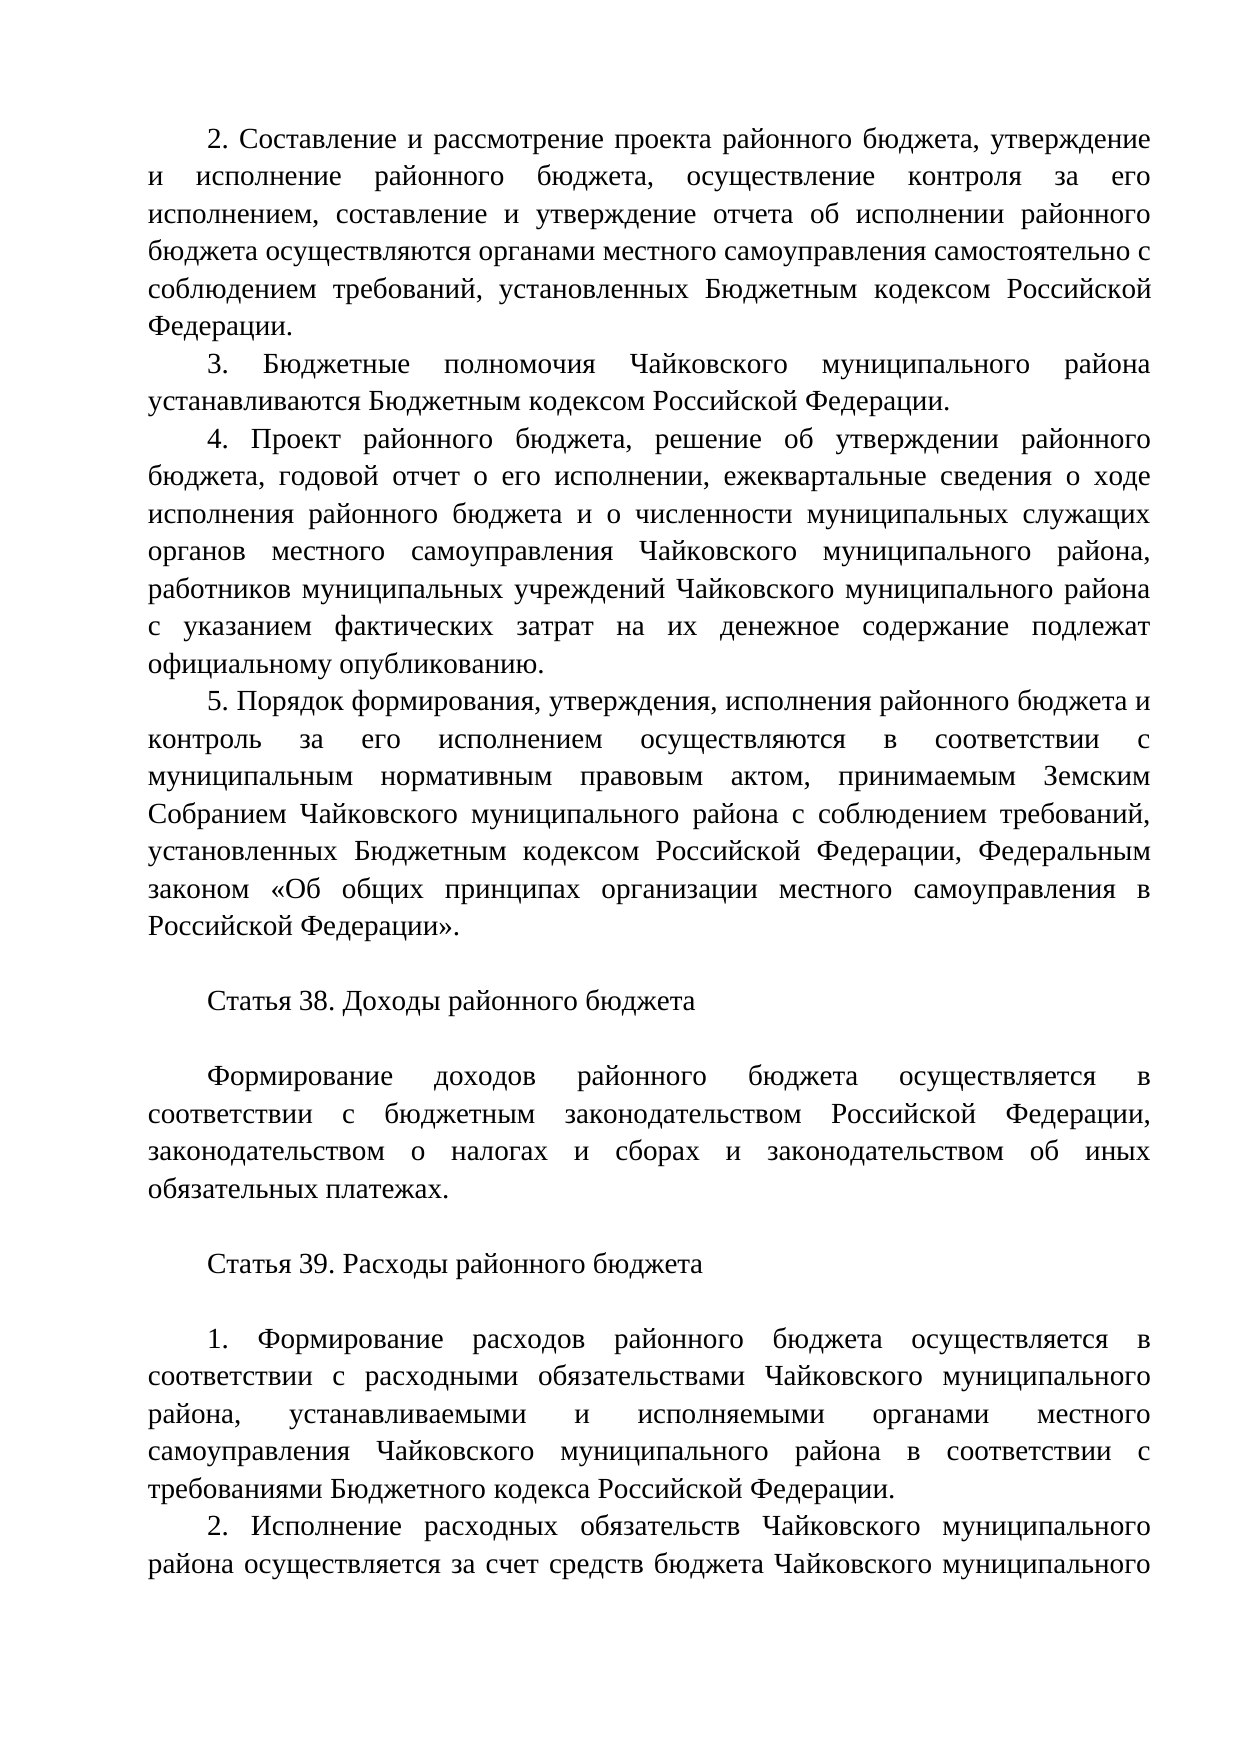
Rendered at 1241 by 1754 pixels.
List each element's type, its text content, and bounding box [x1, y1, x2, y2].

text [148, 1506, 1152, 1581]
text 3. Бюджетные полномочия Чайковского муниципального района устанавливаются Бюджетным кодексом Российской Федерации. [148, 343, 1152, 418]
text Статья 39. Расходы районного бюджета [148, 1243, 1152, 1281]
text 5. Порядок формирования, утверждения, исполнения районного бюджета и контроль за его исполнением осуществляются в соответствии с муниципальным нормативным правовым актом, принимаемым Земским Собранием Чайковского муниципального района с соблюдением требований, установленных Бюджетным кодексом Российской Федерации, Федеральным законом «Об общих принципах организации местного самоуправления в Российской Федерации». [148, 681, 1152, 943]
text Формирование доходов районного бюджета осуществляется в соответствии с бюджетным законодательством Российской Федерации, законодательством о налогах и сборах и законодательством об иных обязательных платежах. [148, 1056, 1152, 1206]
text Статья 38. Доходы районного бюджета [148, 981, 1152, 1018]
text 1. Формирование расходов районного бюджета осуществляется в соответствии с расходными обязательствами Чайковского муниципального района, устанавливаемыми и исполняемыми органами местного самоуправления Чайковского муниципального района в соответствии с требованиями Бюджетного кодекса Российской Федерации. [148, 1318, 1152, 1506]
text 2. Составление и рассмотрение проекта районного бюджета, утверждение и исполнение районного бюджета, осуществление контроля за его исполнением, составление и утверждение отчета об исполнении районного бюджета осуществляются органами местного самоуправления самостоятельно с соблюдением требований, установленных Бюджетным кодексом Российской Федерации. [148, 118, 1152, 343]
text 4. Проект районного бюджета, решение об утверждении районного бюджета, годовой отчет о его исполнении, ежеквартальные сведения о ходе исполнения районного бюджета и о численности муниципальных служащих органов местного самоуправления Чайковского муниципального района, работников муниципальных учреждений Чайковского муниципального района с указанием фактических затрат на их денежное содержание подлежат официальному опубликованию. [148, 418, 1152, 681]
